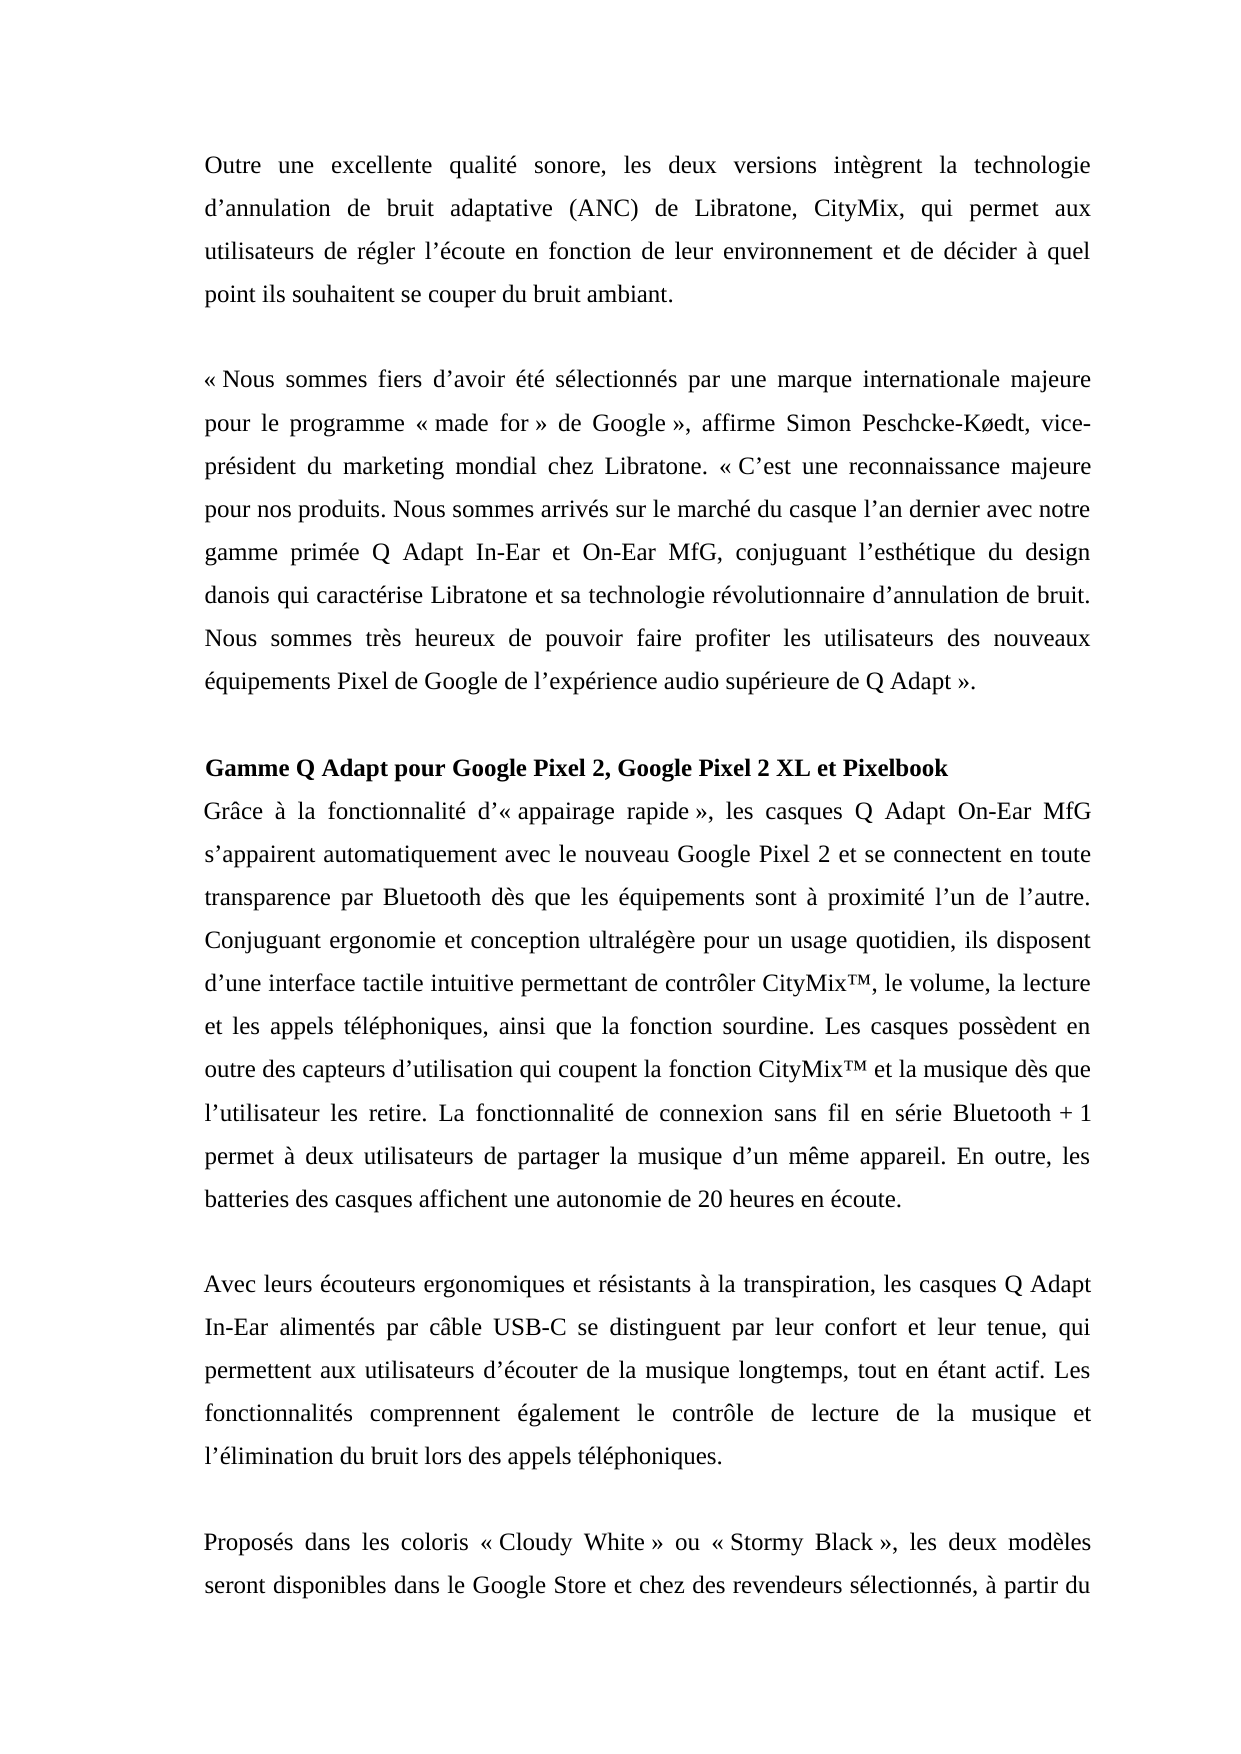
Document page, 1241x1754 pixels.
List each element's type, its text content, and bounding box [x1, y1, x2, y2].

text « Nous sommes fiers d’avoir été sélectionnés par une marque internationale majeure pour le programme « made for » de Google », affirme Simon Peschcke-Køedt, vice-président du marketing mondial chez Libratone. « C’est une reconnaissance majeure pour nos produits. Nous sommes arrivés sur le marché du casque l’an dernier avec notre gamme primée Q Adapt In-Ear et On-Ear MfG, conjuguant l’esthétique du design danois qui caractérise Libratone et sa technologie révolutionnaire d’annulation de bruit. Nous sommes très heureux de pouvoir faire profiter les utilisateurs des nouveaux équipements Pixel de Google de l’expérience audio supérieure de Q Adapt ». [203, 364, 1092, 695]
text Grâce à la fonctionnalité d’« appairage rapide », les casques Q Adapt On-Ear MfG s’appairent automatiquement avec le nouveau Google Pixel 2 et se connectent en toute transparence par Bluetooth dès que les équipements sont à proximité l’un de l’autre. Conjuguant ergonomie et conception ultralégère pour un usage quotidien, ils disposent d’une interface tactile intuitive permettant de contrôler CityMix™, le volume, la lecture et les appels téléphoniques, ainsi que la fonction sourdine. Les casques possèdent en outre des capteurs d’utilisation qui coupent la fonction CityMix™ et la musique dès que l’utilisateur les retire. La fonctionnalité de connexion sans fil en série Bluetooth + 1 permet à deux utilisateurs de partager la musique d’un même appareil. En outre, les batteries des casques affichent une autonomie de 20 heures en écoute. [203, 796, 1092, 1213]
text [203, 150, 1092, 308]
text Gamme Q Adapt pour Google Pixel 2, Google Pixel 2 XL et Pixelbook [205, 753, 1090, 781]
text Avec leurs écouteurs ergonomiques et résistants à la transpiration, les casques Q Adapt In-Ear alimentés par câble USB-C se distinguent par leur confort et leur tenue, qui permettent aux utilisateurs d’écouter de la musique longtemps, tout en étant actif. Les fonctionnalités comprennent également le contrôle de lecture de la musique et l’élimination du bruit lors des appels téléphoniques. [203, 1269, 1092, 1470]
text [203, 1527, 1092, 1598]
